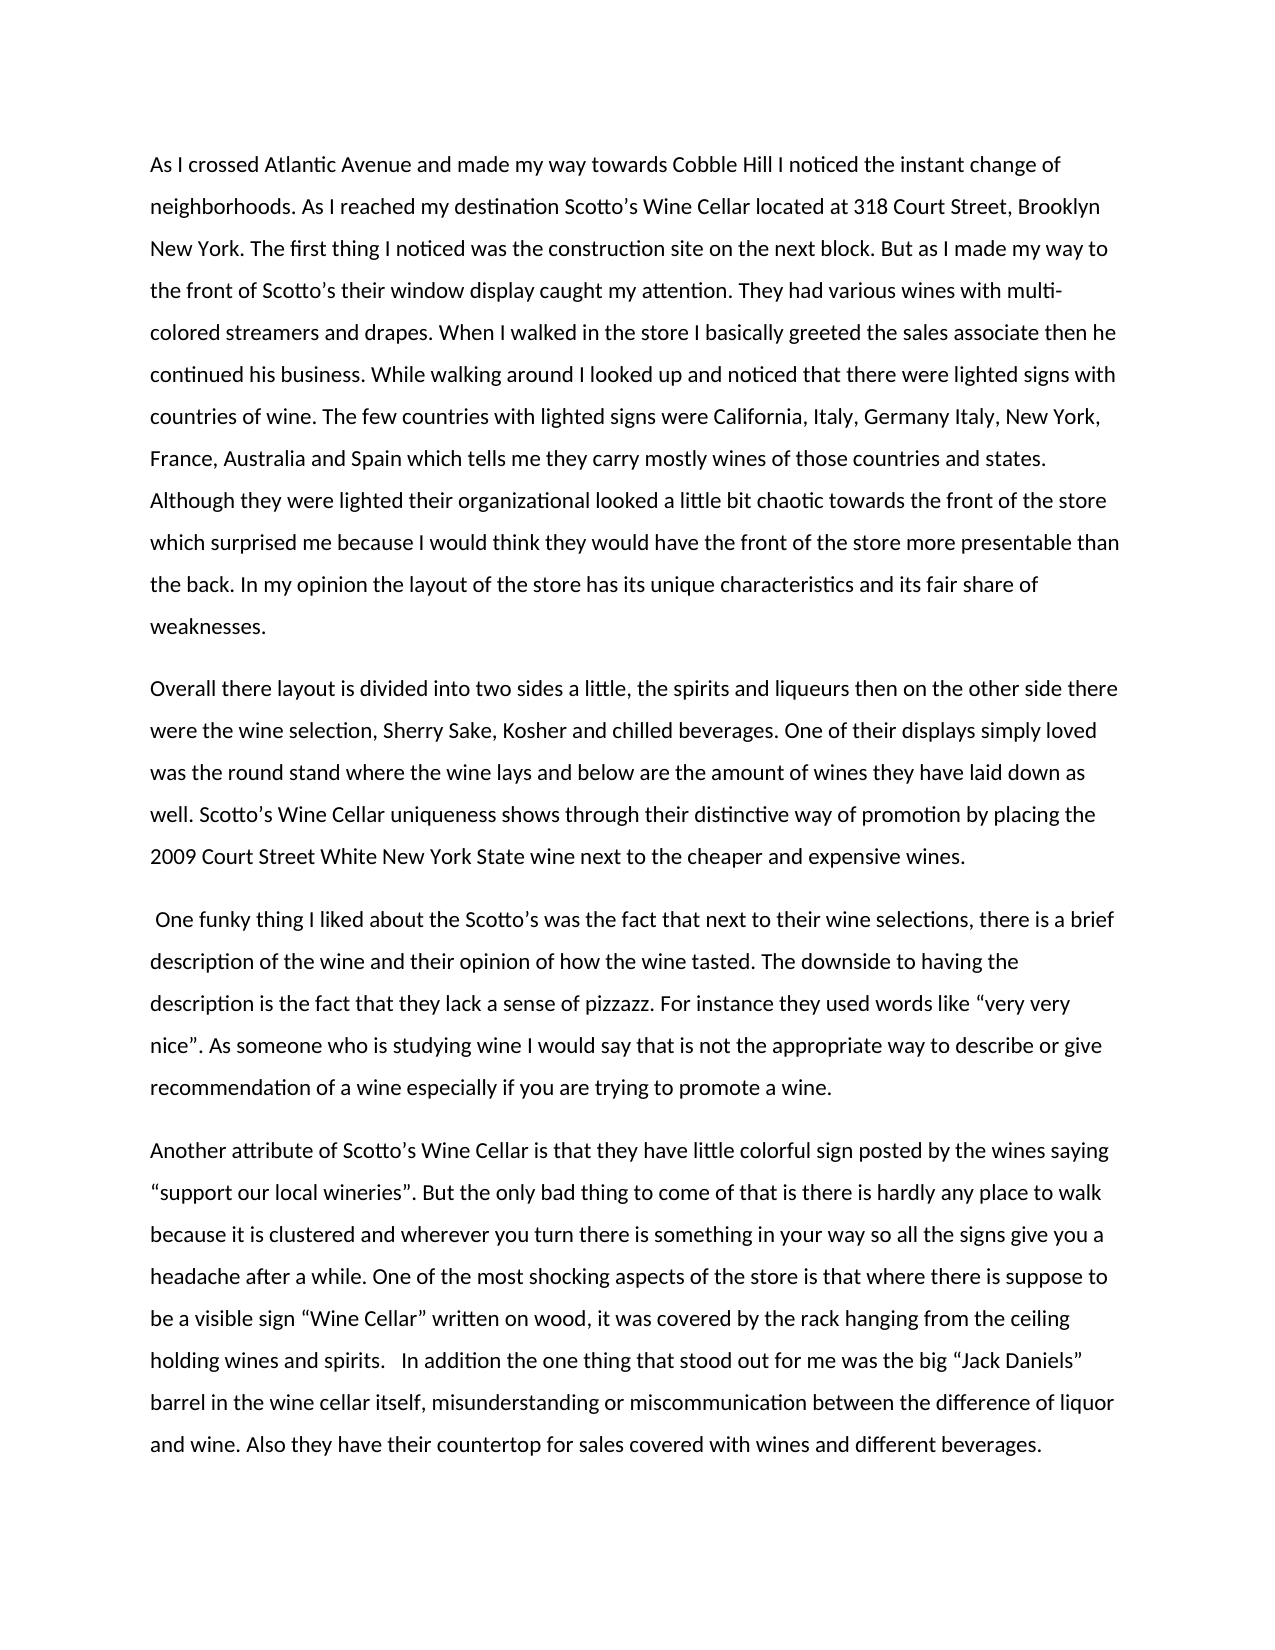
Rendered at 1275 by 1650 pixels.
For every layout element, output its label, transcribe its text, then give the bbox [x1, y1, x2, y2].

text One funky thing I liked about the Scotto’s was the fact that next to their wine selections, there is a brief description of the wine and their opinion of how the wine tasted. The downside to having the description is the fact that they lack a sense of pizzazz. For instance they used words like “very very nice”. As someone who is studying wine I would say that is not the appropriate way to describe or give recommendation of a wine especially if you are trying to promote a wine. [150, 905, 1125, 1101]
text Overall there layout is divided into two sides a little, the spirits and liqueurs then on the other side there were the wine selection, Sherry Sake, Kosher and chilled beverages. One of their displays simply loved was the round stand where the wine lays and below are the amount of wines they have laid down as well. Scotto’s Wine Cellar uniqueness shows through their distinctive way of promotion by placing the 2009 Court Street White New York State wine next to the cheaper and expensive wines. [150, 674, 1125, 871]
text Another attribute of Scotto’s Wine Cellar is that they have little colorful sign posted by the wines saying “support our local wineries”. But the only bad thing to come of that is there is hardly any place to walk because it is clustered and wherever you turn there is something in your way so all the signs give you a headache after a while. One of the most shocking aspects of the store is that where there is suppose to be a visible sign “Wine Cellar” written on wood, it was covered by the rack hanging from the ceiling holding wines and spirits. In addition the one thing that stood out for me was the big “Jack Daniels” barrel in the wine cellar itself, misunderstanding or miscommunication between the difference of liquor and wine. Also they have their countertop for sales covered with wines and different beverages. [150, 1136, 1125, 1458]
text As I crossed Atlantic Avenue and made my way towards Cobble Hill I noticed the instant change of neighborhoods. As I reached my destination Scotto’s Wine Cellar located at 318 Court Street, Brooklyn New York. The first thing I noticed was the construction site on the next block. But as I made my way to the front of Scotto’s their window display caught my attention. They had various wines with multi-colored streamers and drapes. When I walked in the store I basically greeted the sales associate then he continued his business. While walking around I looked up and noticed that there were lighted signs with countries of wine. The few countries with lighted signs were California, Italy, Germany Italy, New York, France, Australia and Spain which tells me they carry mostly wines of those countries and states. Although they were lighted their organizational looked a little bit chaotic towards the front of the store which surprised me because I would think they would have the front of the store more presentable than the back. In my opinion the layout of the store has its unique characteristics and its fair share of weaknesses. [150, 150, 1125, 640]
